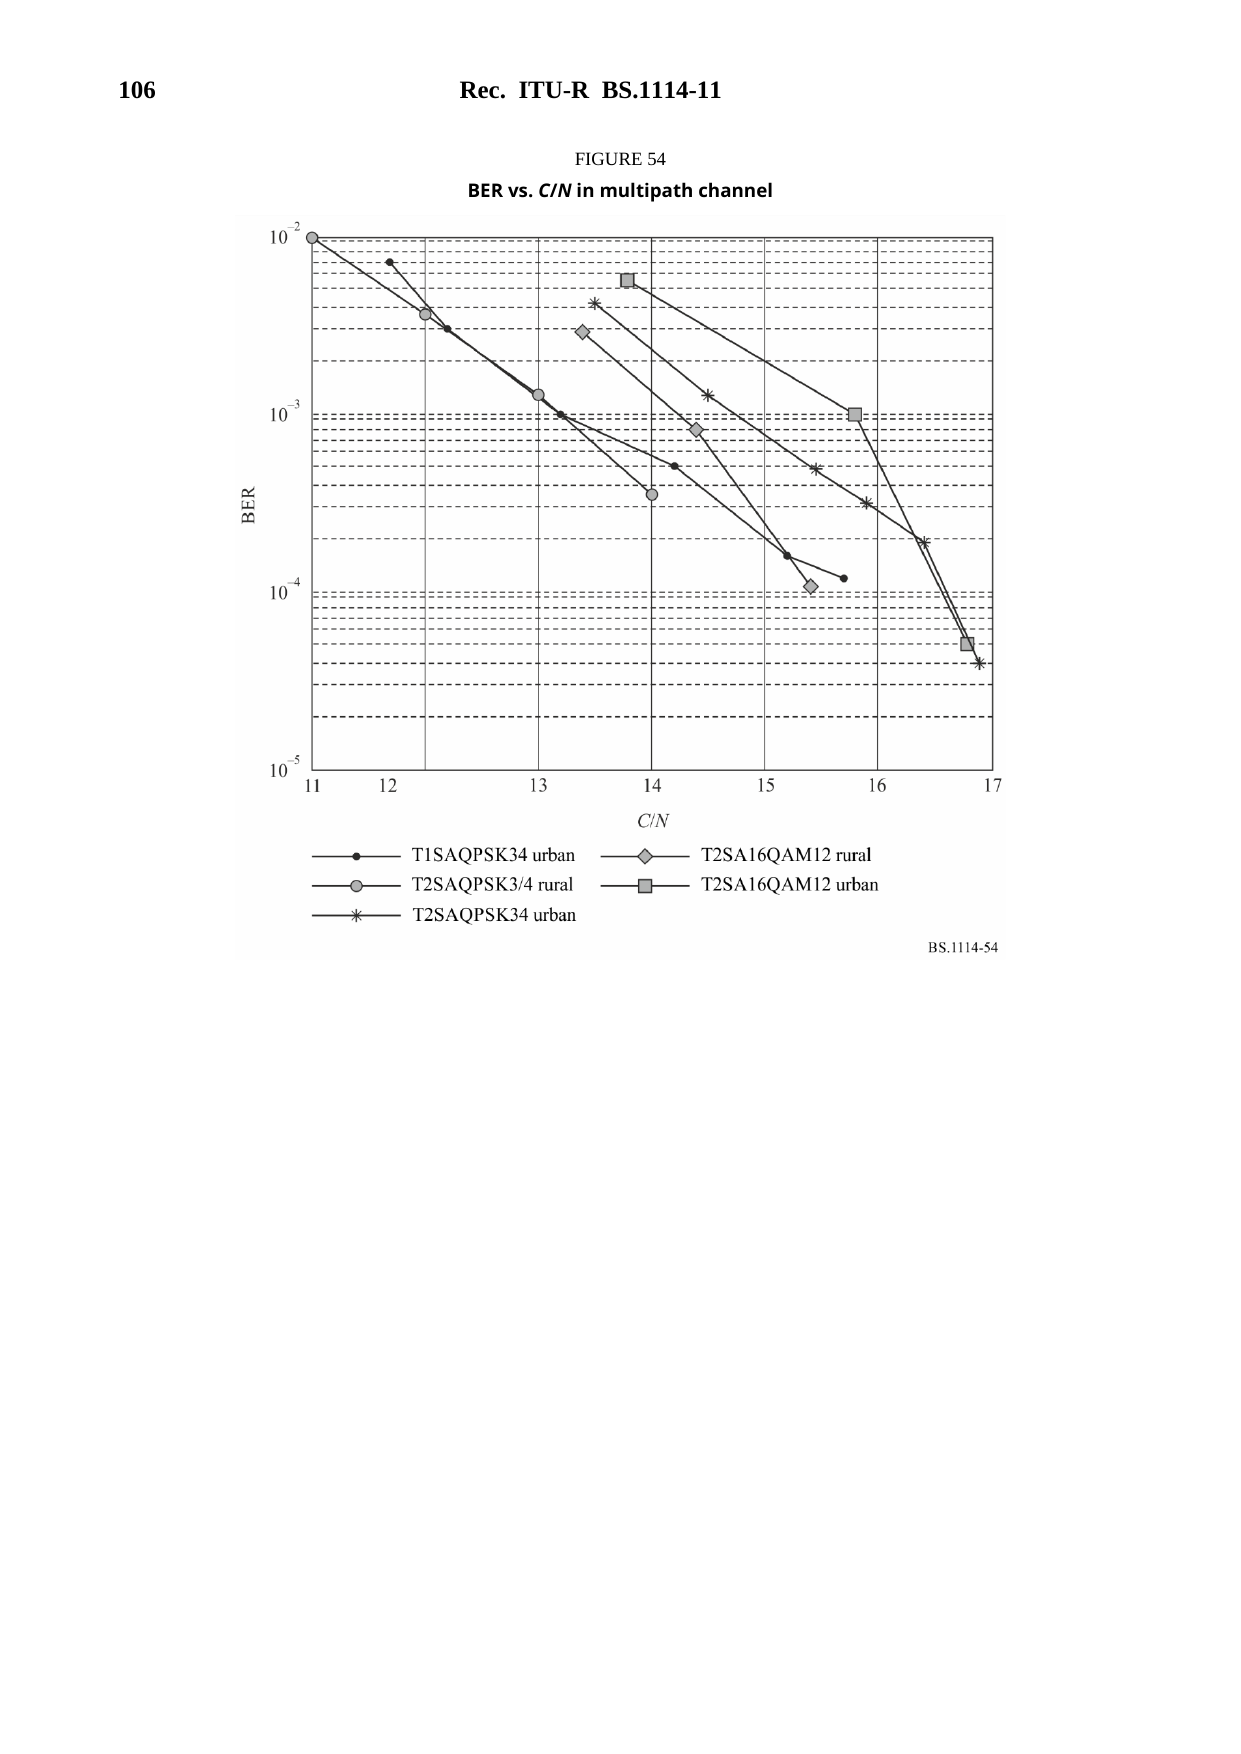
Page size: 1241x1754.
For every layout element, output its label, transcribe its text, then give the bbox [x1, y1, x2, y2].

title BER vs. C/N in multipath channel [118, 178, 1122, 203]
text FIGURE 54 [118, 148, 1122, 169]
picture [234, 215, 1006, 960]
